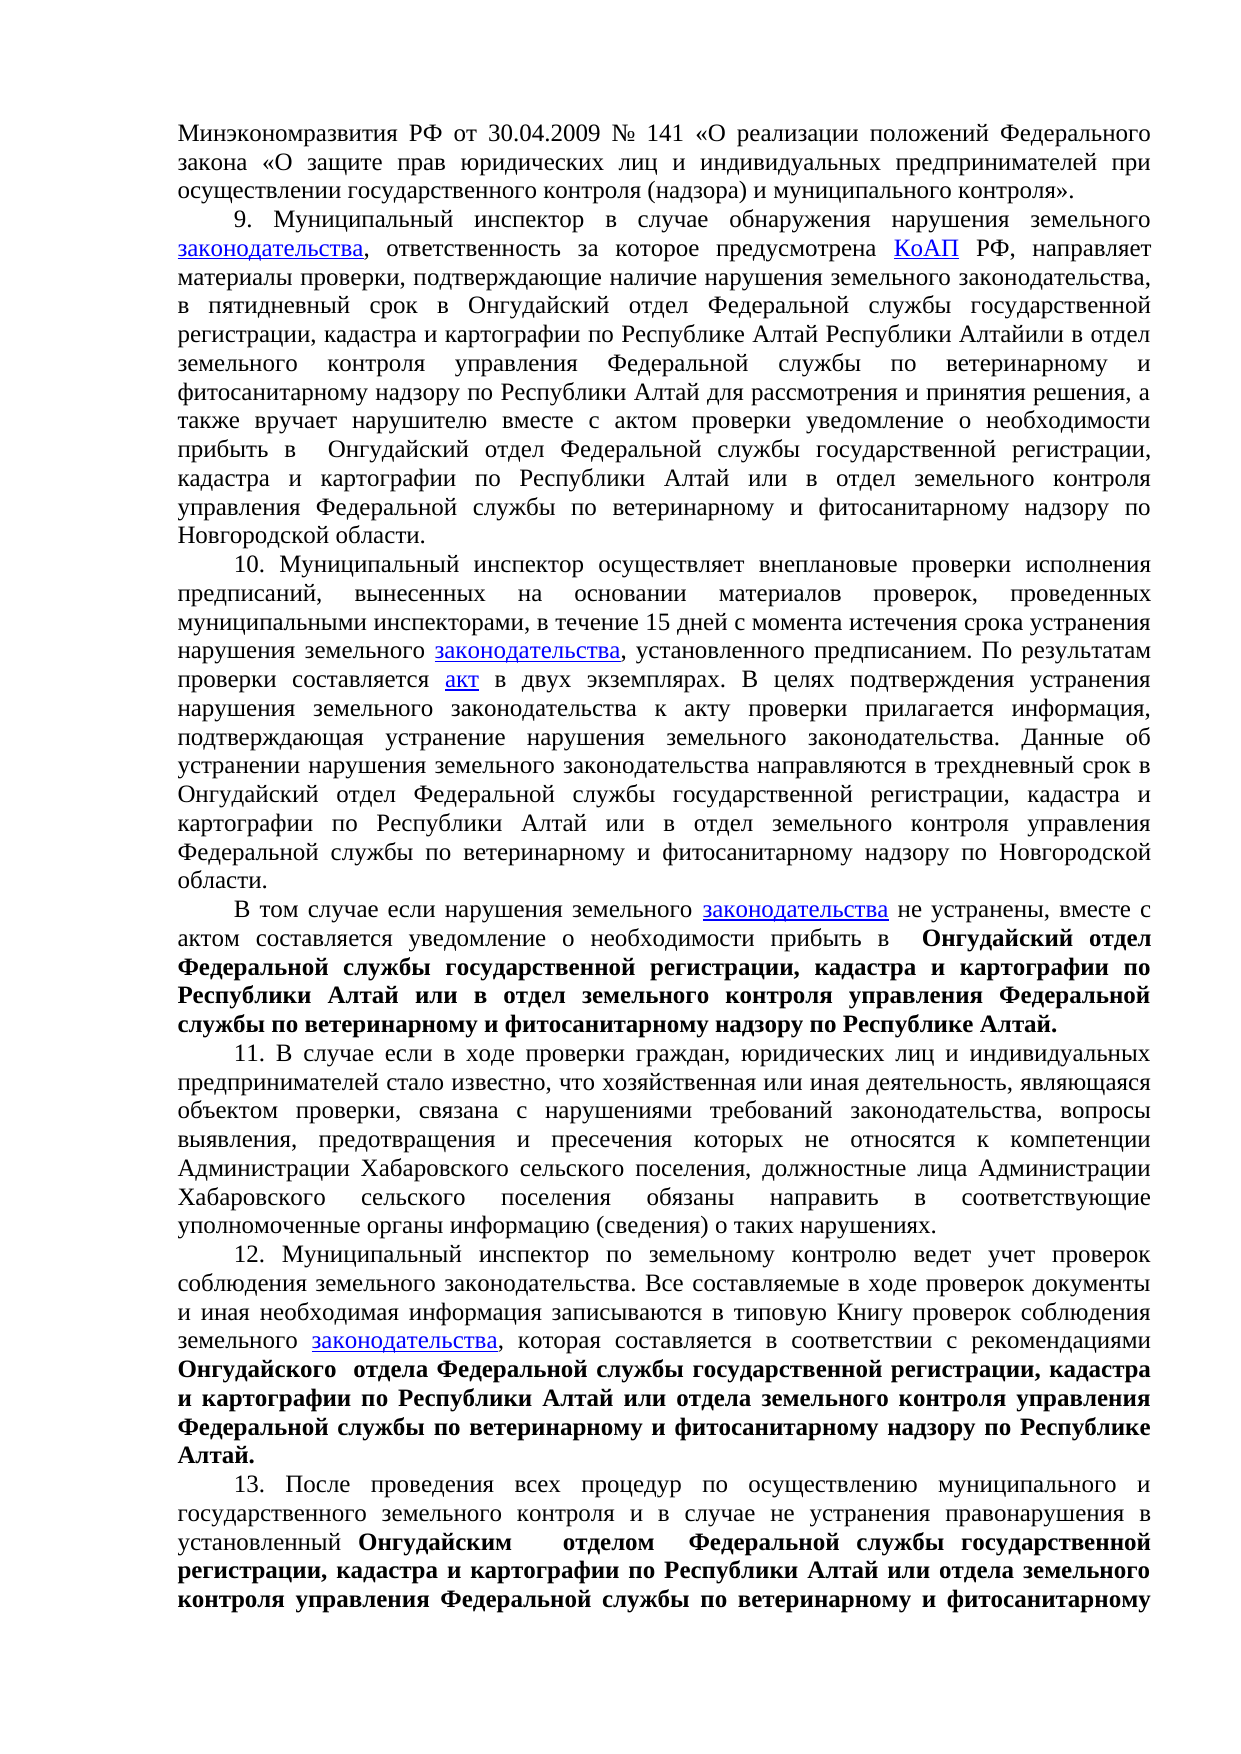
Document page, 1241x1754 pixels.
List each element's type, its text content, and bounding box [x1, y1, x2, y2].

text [177, 118, 1152, 204]
text 11. В случае если в ходе проверки граждан, юридических лиц и индивидуальных предпринимателей стало известно, что хозяйственная или иная деятельность, являющаяся объектом проверки, связана с нарушениями требований законодательства, вопросы выявления, предотвращения и пресечения которых не относятся к компетенции Администрации Хабаровского сельского поселения, должностные лица Администрации Хабаровского сельского поселения обязаны направить в соответствующие уполномоченные органы информацию (сведения) о таких нарушениях. [177, 1038, 1152, 1239]
text 10. Муниципальный инспектор осуществляет внеплановые проверки исполнения предписаний, вынесенных на основании материалов проверок, проведенных муниципальными инспекторами, в течение 15 дней с момента истечения срока устранения нарушения земельного законодательства, установленного предписанием. По результатам проверки составляется акт в двух экземплярах. В целях подтверждения устранения нарушения земельного законодательства к акту проверки прилагается информация, подтверждающая устранение нарушения земельного законодательства. Данные об устранении нарушения земельного законодательства направляются в трехдневный срок в Онгудайский отдел Федеральной службы государственной регистрации, кадастра и картографии по Республики Алтай или в отдел земельного контроля управления Федеральной службы по ветеринарному и фитосанитарному надзору по Новгородской области. [177, 549, 1152, 894]
text 12. Муниципальный инспектор по земельному контролю ведет учет проверок соблюдения земельного законодательства. Все составляемые в ходе проверок документы и иная необходимая информация записываются в типовую Книгу проверок соблюдения земельного законодательства, которая составляется в соответствии с рекомендациями Онгудайского отдела Федеральной службы государственной регистрации, кадастра и картографии по Республики Алтай или отдела земельного контроля управления Федеральной службы по ветеринарному и фитосанитарному надзору по Республике Алтай. [177, 1239, 1152, 1469]
text 9. Муниципальный инспектор в случае обнаружения нарушения земельного законодательства, ответственность за которое предусмотрена КоАП РФ, направляет материалы проверки, подтверждающие наличие нарушения земельного законодательства, в пятидневный срок в Онгудайский отдел Федеральной службы государственной регистрации, кадастра и картографии по Республике Алтай Республики Алтайили в отдел земельного контроля управления Федеральной службы по ветеринарному и фитосанитарному надзору по Республики Алтай для рассмотрения и принятия решения, а также вручает нарушителю вместе с актом проверки уведомление о необходимости прибыть в Онгудайский отдел Федеральной службы государственной регистрации, кадастра и картографии по Республики Алтай или в отдел земельного контроля управления Федеральной службы по ветеринарному и фитосанитарному надзору по Новгородской области. [177, 204, 1152, 549]
text В том случае если нарушения земельного законодательства не устранены, вместе с актом составляется уведомление о необходимости прибыть в Онгудайский отдел Федеральной службы государственной регистрации, кадастра и картографии по Республики Алтай или в отдел земельного контроля управления Федеральной службы по ветеринарному и фитосанитарному надзору по Республике Алтай. [177, 894, 1152, 1038]
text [177, 1469, 1152, 1613]
